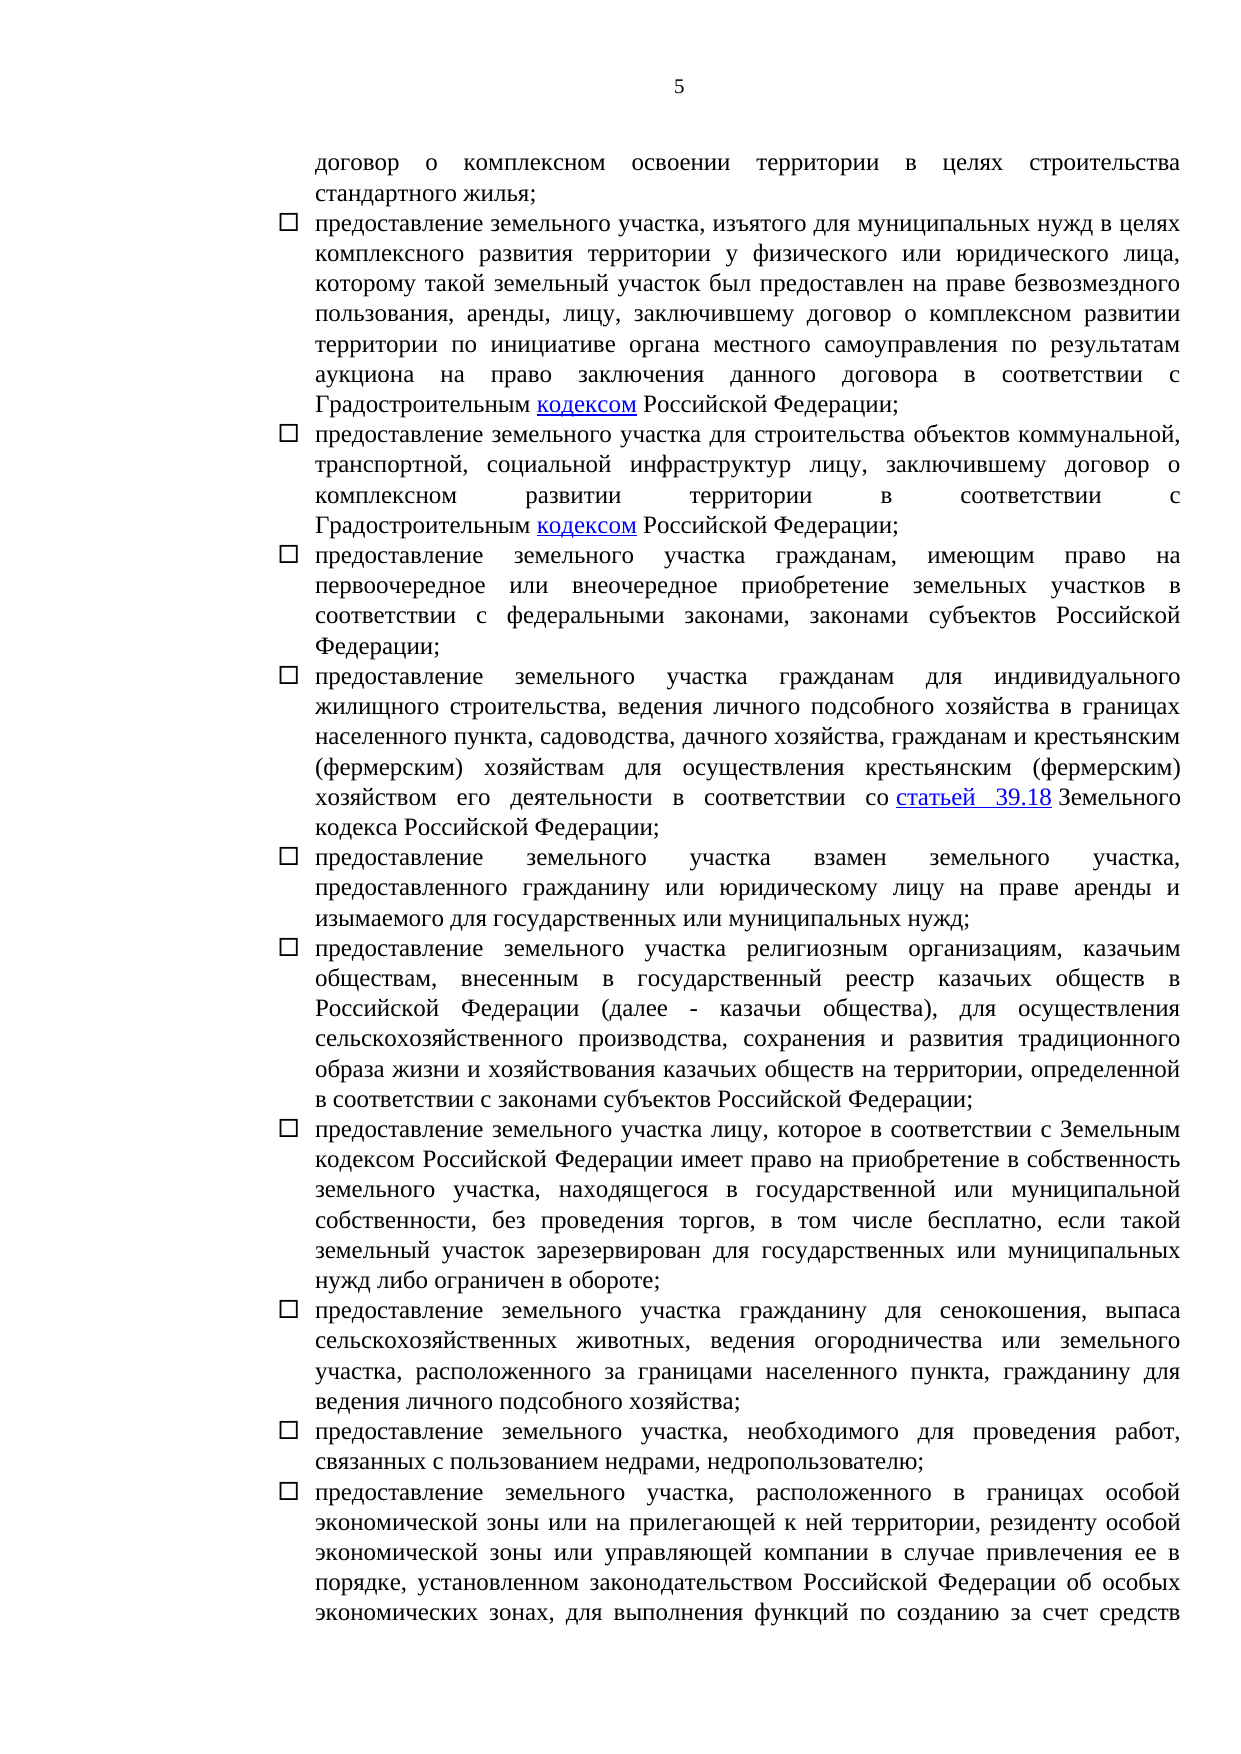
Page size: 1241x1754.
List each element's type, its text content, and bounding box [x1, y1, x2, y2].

list предоставление земельного участка, изъятого для муниципальных нужд в целях комплексного развития территории у физического или юридического лица, которому такой земельный участок был предоставлен на праве безвозмездного пользования, аренды, лицу, заключившему договор о комплексном развитии территории по инициативе органа местного самоуправления по результатам аукциона на право заключения данного договора в соответствии с Градостроительным кодексом Российской Федерации; [277, 206, 1181, 418]
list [277, 1475, 1181, 1626]
list предоставление земельного участка религиозным организациям, казачьим обществам, внесенным в государственный реестр казачьих обществ в Российской Федерации (далее - казачьи общества), для осуществления сельскохозяйственного производства, сохранения и развития традиционного образа жизни и хозяйствования казачьих обществ на территории, определенной в соответствии с законами субъектов Российской Федерации; [277, 931, 1181, 1113]
list предоставление земельного участка гражданам для индивидуального жилищного строительства, ведения личного подсобного хозяйства в границах населенного пункта, садоводства, дачного хозяйства, гражданам и крестьянским (фермерским) хозяйствам для осуществления крестьянским (фермерским) хозяйством его деятельности в соответствии со статьей 39.18 Земельного кодекса Российской Федерации; [277, 659, 1181, 841]
list предоставление земельного участка, необходимого для проведения работ, связанных с пользованием недрами, недропользователю; [277, 1415, 1181, 1475]
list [277, 146, 1181, 206]
list предоставление земельного участка взамен земельного участка, предоставленного гражданину или юридическому лицу на праве аренды и изымаемого для государственных или муниципальных нужд; [277, 841, 1181, 931]
list предоставление земельного участка для строительства объектов коммунальной, транспортной, социальной инфраструктур лицу, заключившему договор о комплексном развитии территории в соответствии с Градостроительным кодексом Российской Федерации; [277, 418, 1181, 539]
list предоставление земельного участка гражданам, имеющим право на первоочередное или внеочередное приобретение земельных участков в соответствии с федеральными законами, законами субъектов Российской Федерации; [277, 539, 1181, 659]
list предоставление земельного участка лицу, которое в соответствии с Земельным кодексом Российской Федерации имеет право на приобретение в собственность земельного участка, находящегося в государственной или муниципальной собственности, без проведения торгов, в том числе бесплатно, если такой земельный участок зарезервирован для государственных или муниципальных нужд либо ограничен в обороте; [277, 1113, 1181, 1294]
list предоставление земельного участка гражданину для сенокошения, выпаса сельскохозяйственных животных, ведения огородничества или земельного участка, расположенного за границами населенного пункта, гражданину для ведения личного подсобного хозяйства; [277, 1294, 1181, 1415]
